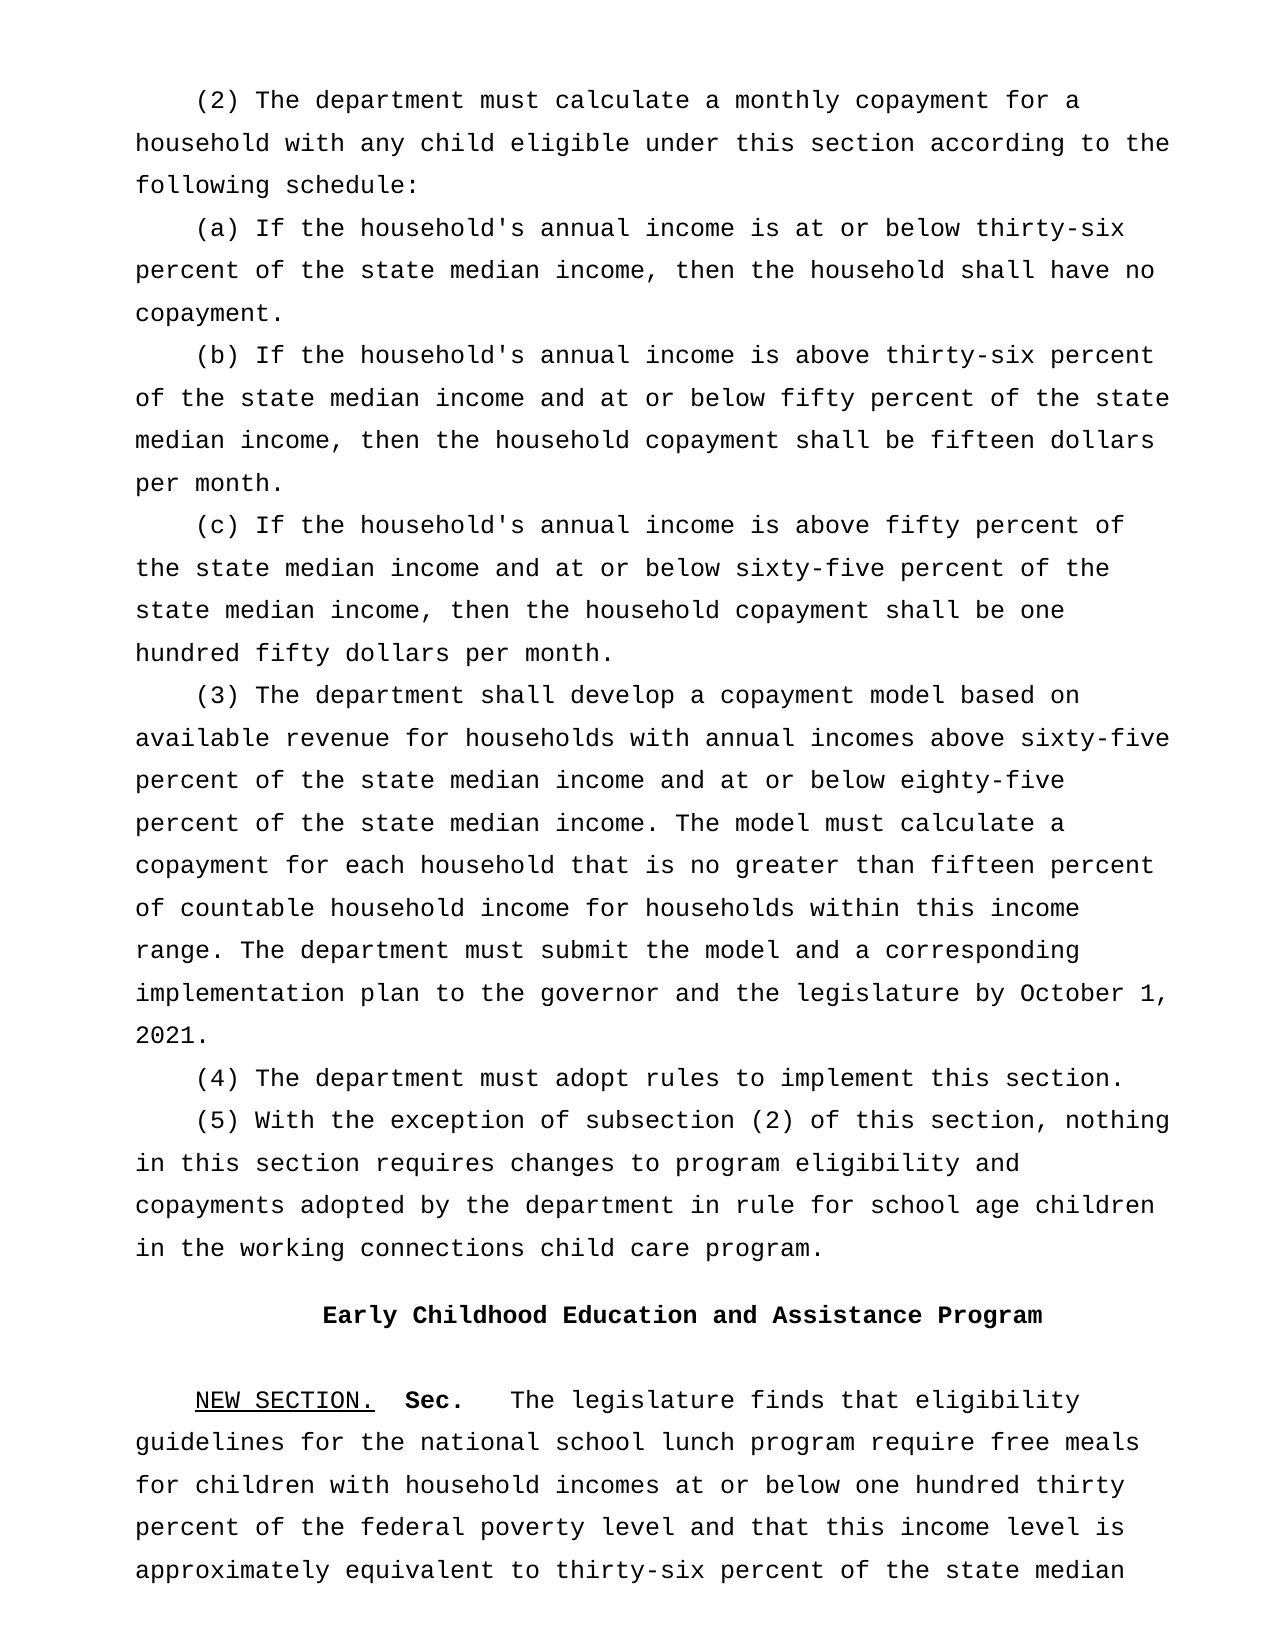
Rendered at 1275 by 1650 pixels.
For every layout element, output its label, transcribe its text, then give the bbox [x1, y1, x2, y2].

text (4) The department must adopt rules to implement this section. [135, 1052, 1170, 1095]
text (5) With the exception of subsection (2) of this section, nothing in this section requires changes to program eligibility and copayments adopted by the department in rule for school age children in the working connections child care program. [135, 1095, 1170, 1265]
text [135, 1374, 1170, 1587]
text Early Childhood Education and Assistance Program [135, 1290, 1170, 1332]
text (2) The department must calculate a monthly copayment for a household with any child eligible under this section according to the following schedule: [135, 75, 1170, 202]
text (b) If the household's annual income is above thirty-six percent of the state median income and at or below fifty percent of the state median income, then the household copayment shall be fifteen dollars per month. [135, 330, 1170, 500]
text (a) If the household's annual income is at or below thirty-six percent of the state median income, then the household shall have no copayment. [135, 202, 1170, 330]
text (c) If the household's annual income is above fifty percent of the state median income and at or below sixty-five percent of the state median income, then the household copayment shall be one hundred fifty dollars per month. [135, 500, 1170, 670]
text (3) The department shall develop a copayment model based on available revenue for households with annual incomes above sixty-five percent of the state median income and at or below eighty-five percent of the state median income. The model must calculate a copayment for each household that is no greater than fifteen percent of countable household income for households within this income range. The department must submit the model and a corresponding implementation plan to the governor and the legislature by October 1, 2021. [135, 670, 1170, 1052]
